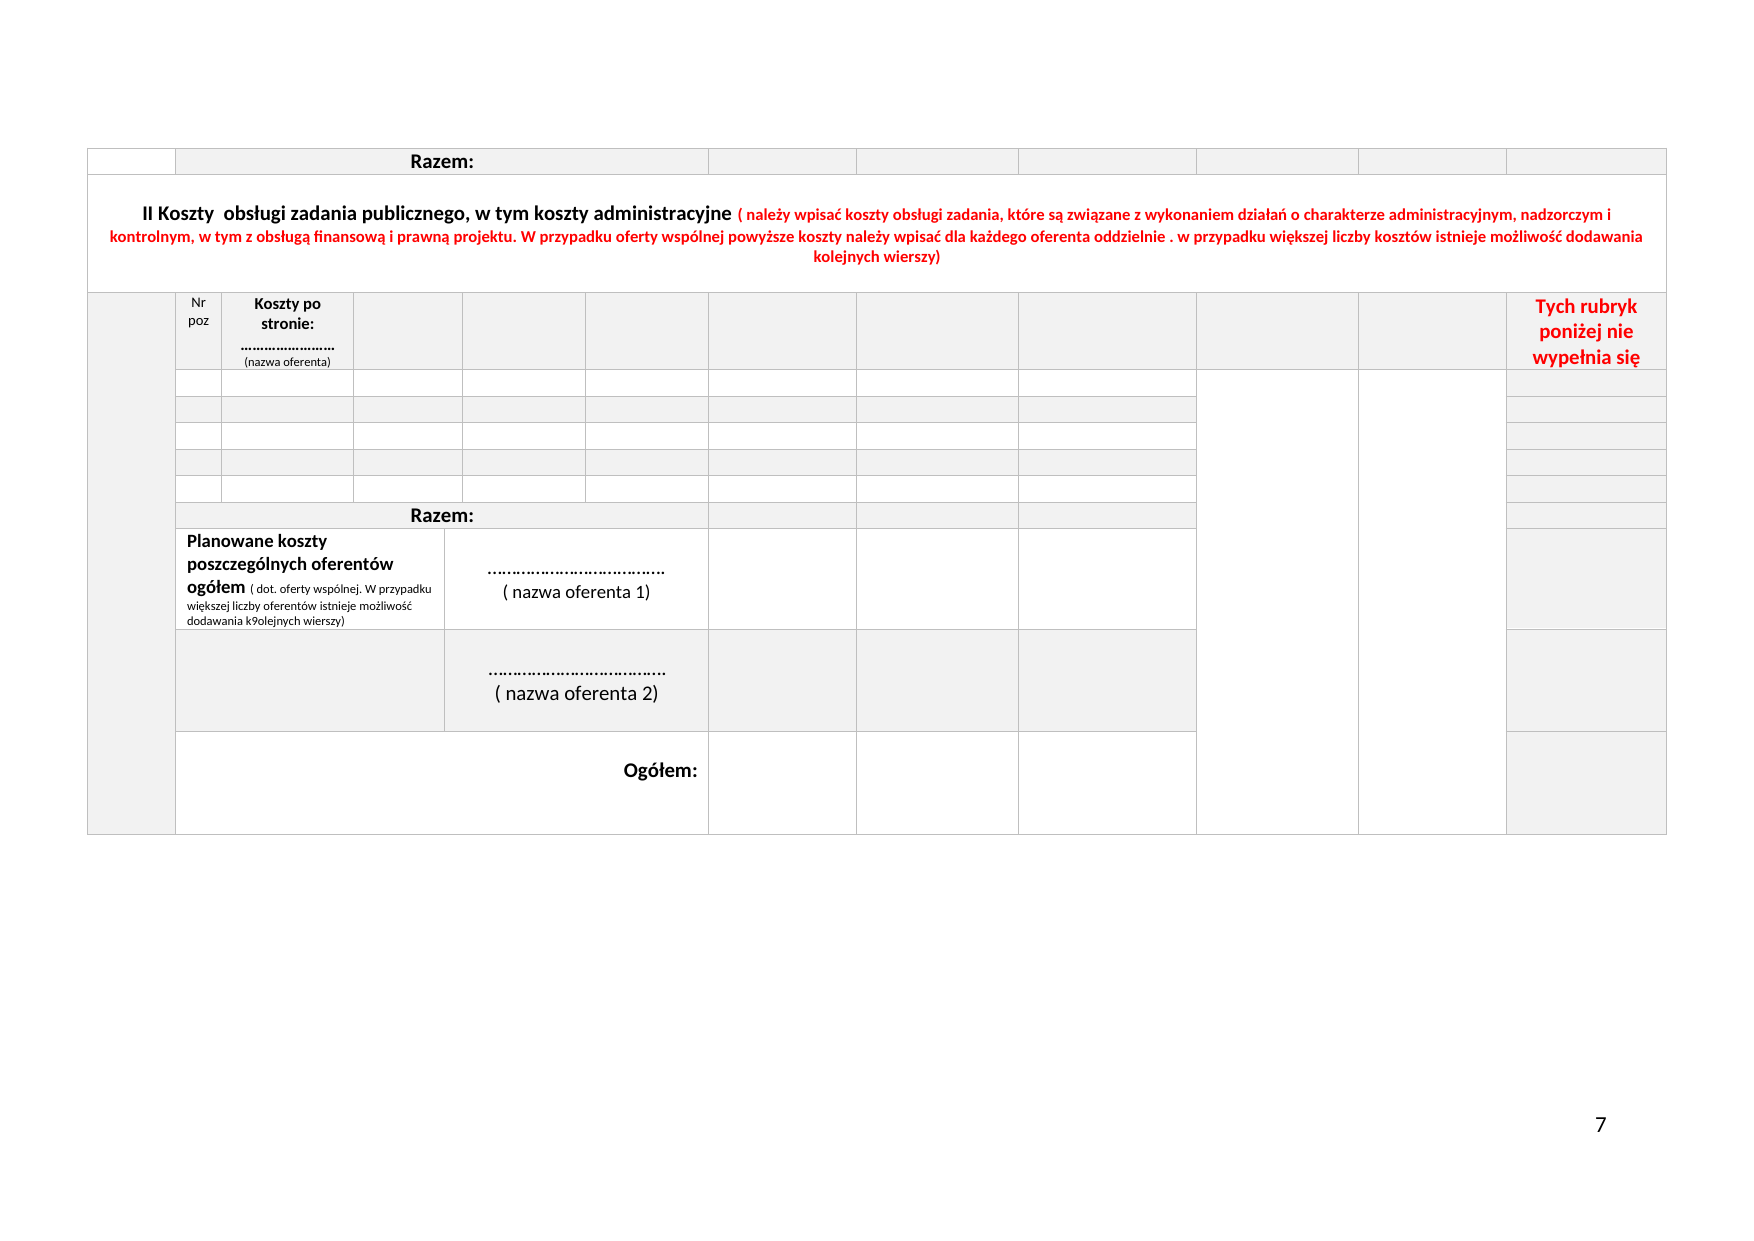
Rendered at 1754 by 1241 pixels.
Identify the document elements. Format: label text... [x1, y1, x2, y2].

table_cell [1359, 370, 1506, 834]
table_cell [709, 370, 856, 396]
table_cell [586, 476, 708, 502]
table_cell ………………………………. ( nazwa oferenta 1) [445, 529, 708, 628]
table_cell [1019, 503, 1196, 528]
table_cell [586, 397, 708, 422]
table_cell [1019, 149, 1196, 174]
table_cell [709, 149, 856, 174]
table_cell [1019, 370, 1196, 396]
table_cell Tych rubryk poniżej nie wypełnia się [1507, 293, 1666, 369]
table_cell [1507, 370, 1666, 396]
table_cell [857, 149, 1018, 174]
table_cell [1507, 529, 1666, 628]
table_cell [354, 293, 462, 369]
table_cell [1507, 149, 1666, 174]
table_cell [1507, 423, 1666, 449]
table_cell [354, 450, 462, 475]
table_cell Ogółem: [176, 732, 708, 834]
table_cell [222, 397, 353, 422]
table_cell [1507, 450, 1666, 475]
table_cell [354, 370, 462, 396]
table_cell [463, 397, 585, 422]
table_cell [1507, 476, 1666, 502]
table_cell II Koszty obsługi zadania publicznego, w tym koszty administracyjne ( należy wpisać koszty obsługi zadania, które są związane z wykonaniem działań o charakterze administracyjnym, nadzorczym i kontrolnym, w tym z obsługą finansową i prawną projektu. W przypadku oferty wspólnej powyższe koszty należy wpisać dla każdego oferenta oddzielnie . w przypadku większej liczby kosztów istnieje możliwość dodawania kolejnych wierszy) [88, 175, 1666, 292]
table_cell [1019, 423, 1196, 449]
table_cell [463, 293, 585, 369]
table_cell [463, 423, 585, 449]
table_cell [1019, 450, 1196, 475]
table_cell Razem: [176, 149, 708, 174]
table_cell [709, 630, 856, 731]
table_cell [1507, 732, 1666, 834]
table_cell [857, 476, 1018, 502]
table_cell [709, 732, 856, 834]
table_cell [1197, 293, 1358, 369]
table_cell [857, 529, 1018, 628]
table_cell [1197, 370, 1358, 834]
table_cell [1359, 149, 1506, 174]
table_cell [354, 423, 462, 449]
table_cell [176, 630, 444, 731]
table_cell [222, 476, 353, 502]
table_cell [176, 370, 221, 396]
table_cell [586, 293, 708, 369]
table_cell [857, 732, 1018, 834]
table_cell [1359, 293, 1506, 369]
table_cell [857, 450, 1018, 475]
table_cell Koszty po stronie: …………………… (nazwa oferenta) [222, 293, 353, 369]
table_cell [354, 397, 462, 422]
table_cell [709, 450, 856, 475]
table_cell [463, 450, 585, 475]
table_cell Razem: [176, 503, 708, 528]
table_cell [222, 450, 353, 475]
table_cell [1019, 529, 1196, 628]
table_cell [586, 450, 708, 475]
table_cell [586, 423, 708, 449]
table_cell [857, 503, 1018, 528]
table_cell [709, 476, 856, 502]
table_cell [1507, 503, 1666, 528]
table_cell [709, 423, 856, 449]
table_cell [463, 370, 585, 396]
table_cell [857, 293, 1018, 369]
table_cell [709, 503, 856, 528]
table_cell [1019, 397, 1196, 422]
table_cell [857, 397, 1018, 422]
table_cell [176, 450, 221, 475]
table_cell [857, 423, 1018, 449]
table_cell Nr poz [176, 293, 221, 369]
table_cell [1019, 732, 1196, 834]
table_cell [709, 529, 856, 628]
table_cell [222, 423, 353, 449]
table_cell [354, 476, 462, 502]
table_cell [463, 476, 585, 502]
table_cell [857, 370, 1018, 396]
table_cell [1019, 293, 1196, 369]
table_cell [1197, 149, 1358, 174]
table_cell Planowane koszty poszczególnych oferentów ogółem ( dot. oferty wspólnej. W przypadku większej liczby oferentów istnieje możliwość dodawania k9olejnych wierszy) [176, 529, 444, 628]
table_cell [1019, 476, 1196, 502]
table_cell [176, 476, 221, 502]
table_cell [1507, 630, 1666, 731]
table_cell [88, 293, 175, 834]
table_cell [586, 370, 708, 396]
table_cell [709, 293, 856, 369]
table_cell [1507, 397, 1666, 422]
table_cell [709, 397, 856, 422]
table_cell ………………………………. ( nazwa oferenta 2) [445, 630, 708, 731]
table_cell [176, 397, 221, 422]
table_cell [176, 423, 221, 449]
table_cell [222, 370, 353, 396]
table_cell [857, 630, 1018, 731]
table_cell [1019, 630, 1196, 731]
